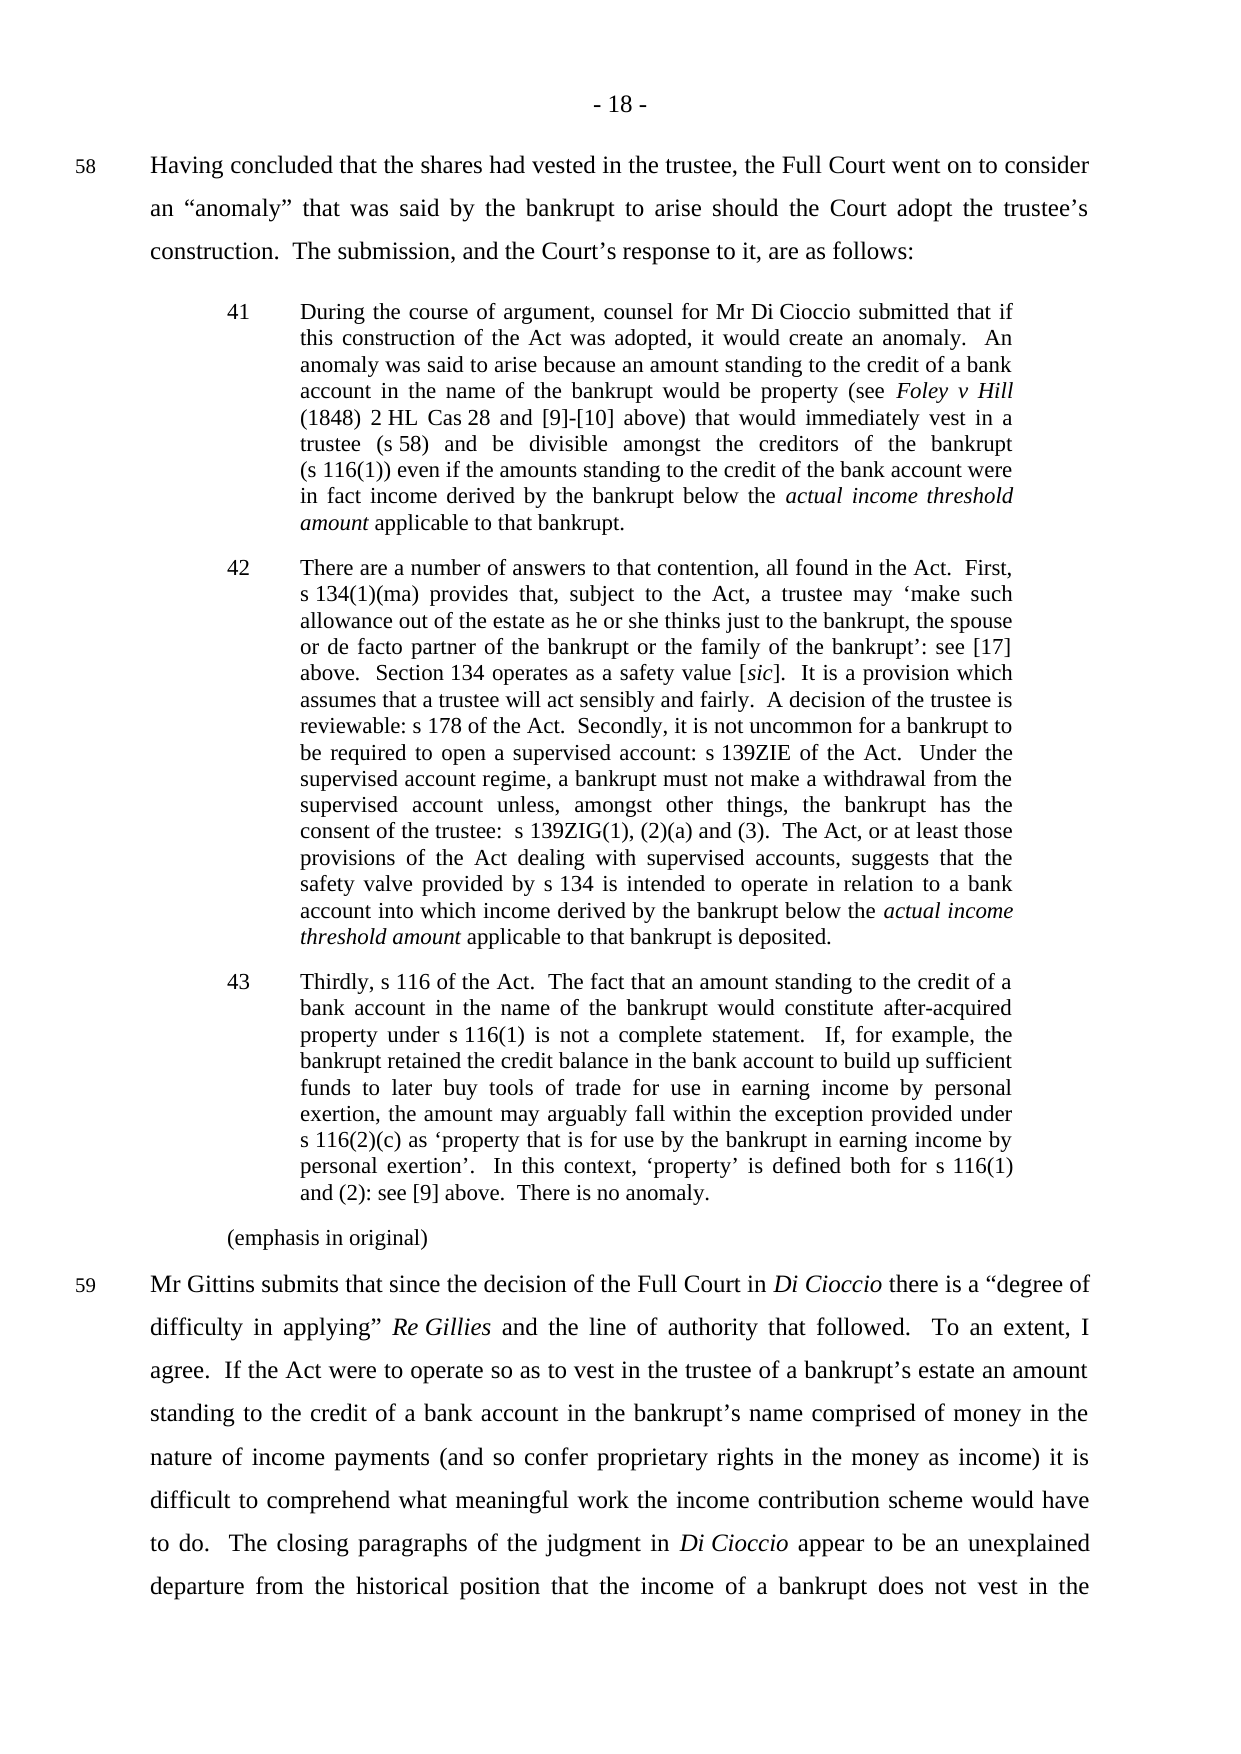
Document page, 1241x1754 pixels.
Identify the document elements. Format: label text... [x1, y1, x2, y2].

text 42 There are a number of answers to that contention, all found in the Act. First, s 134(1)(ma) provides that, subject to the Act, a trustee may ‘make such allowance out of the estate as he or she thinks just to the bankrupt, the spouse or de facto partner of the bankrupt or the family of the bankrupt’: see [17] above. Section 134 operates as a safety value [sic]. It is a provision which assumes that a trustee will act sensibly and fairly. A decision of the trustee is reviewable: s 178 of the Act. Secondly, it is not uncommon for a bankrupt to be required to open a supervised account: s 139ZIE of the Act. Under the supervised account regime, a bankrupt must not make a withdrawal from the supervised account unless, amongst other things, the bankrupt has the consent of the trustee: s 139ZIG(1), (2)(a) and (3). The Act, or at least those provisions of the Act dealing with supervised accounts, suggests that the safety valve provided by s 134 is intended to operate in relation to a bank account into which income derived by the bankrupt below the actual income threshold amount applicable to that bankrupt is deposited. [227, 554, 1013, 949]
text 41 During the course of argument, counsel for Mr Di Cioccio submitted that if this construction of the Act was adopted, it would create an anomaly. An anomaly was said to arise because an amount standing to the credit of a bank account in the name of the bankrupt would be property (see Foley v Hill (1848) 2 HL Cas 28 and [9]-[10] above) that would immediately vest in a trustee (s 58) and be divisible amongst the creditors of the bankrupt (s 116(1)) even if the amounts standing to the credit of the bank account were in fact income derived by the bankrupt below the actual income threshold amount applicable to that bankrupt. [227, 298, 1013, 535]
text 43 Thirdly, s 116 of the Act. The fact that an amount standing to the credit of a bank account in the name of the bankrupt would constitute after-acquired property under s 116(1) is not a complete statement. If, for example, the bankrupt retained the credit balance in the bank account to build up sufficient funds to later buy tools of trade for use in earning income by personal exertion, the amount may arguably fall within the exception provided under s 116(2)(c) as ‘property that is for use by the bankrupt in earning income by personal exertion’. In this context, ‘property’ is defined both for s 116(1) and (2): see [9] above. There is no anomaly. [227, 968, 1013, 1205]
text (emphasis in original) [227, 1224, 1013, 1250]
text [75, 1269, 1090, 1600]
text Having concluded that the shares had vested in the trustee, the Full Court went on to consider an “anomaly” that was said by the bankrupt to arise should the Court adopt the trustee’s construction. The submission, and the Court’s response to it, are as follows: [75, 150, 1090, 265]
